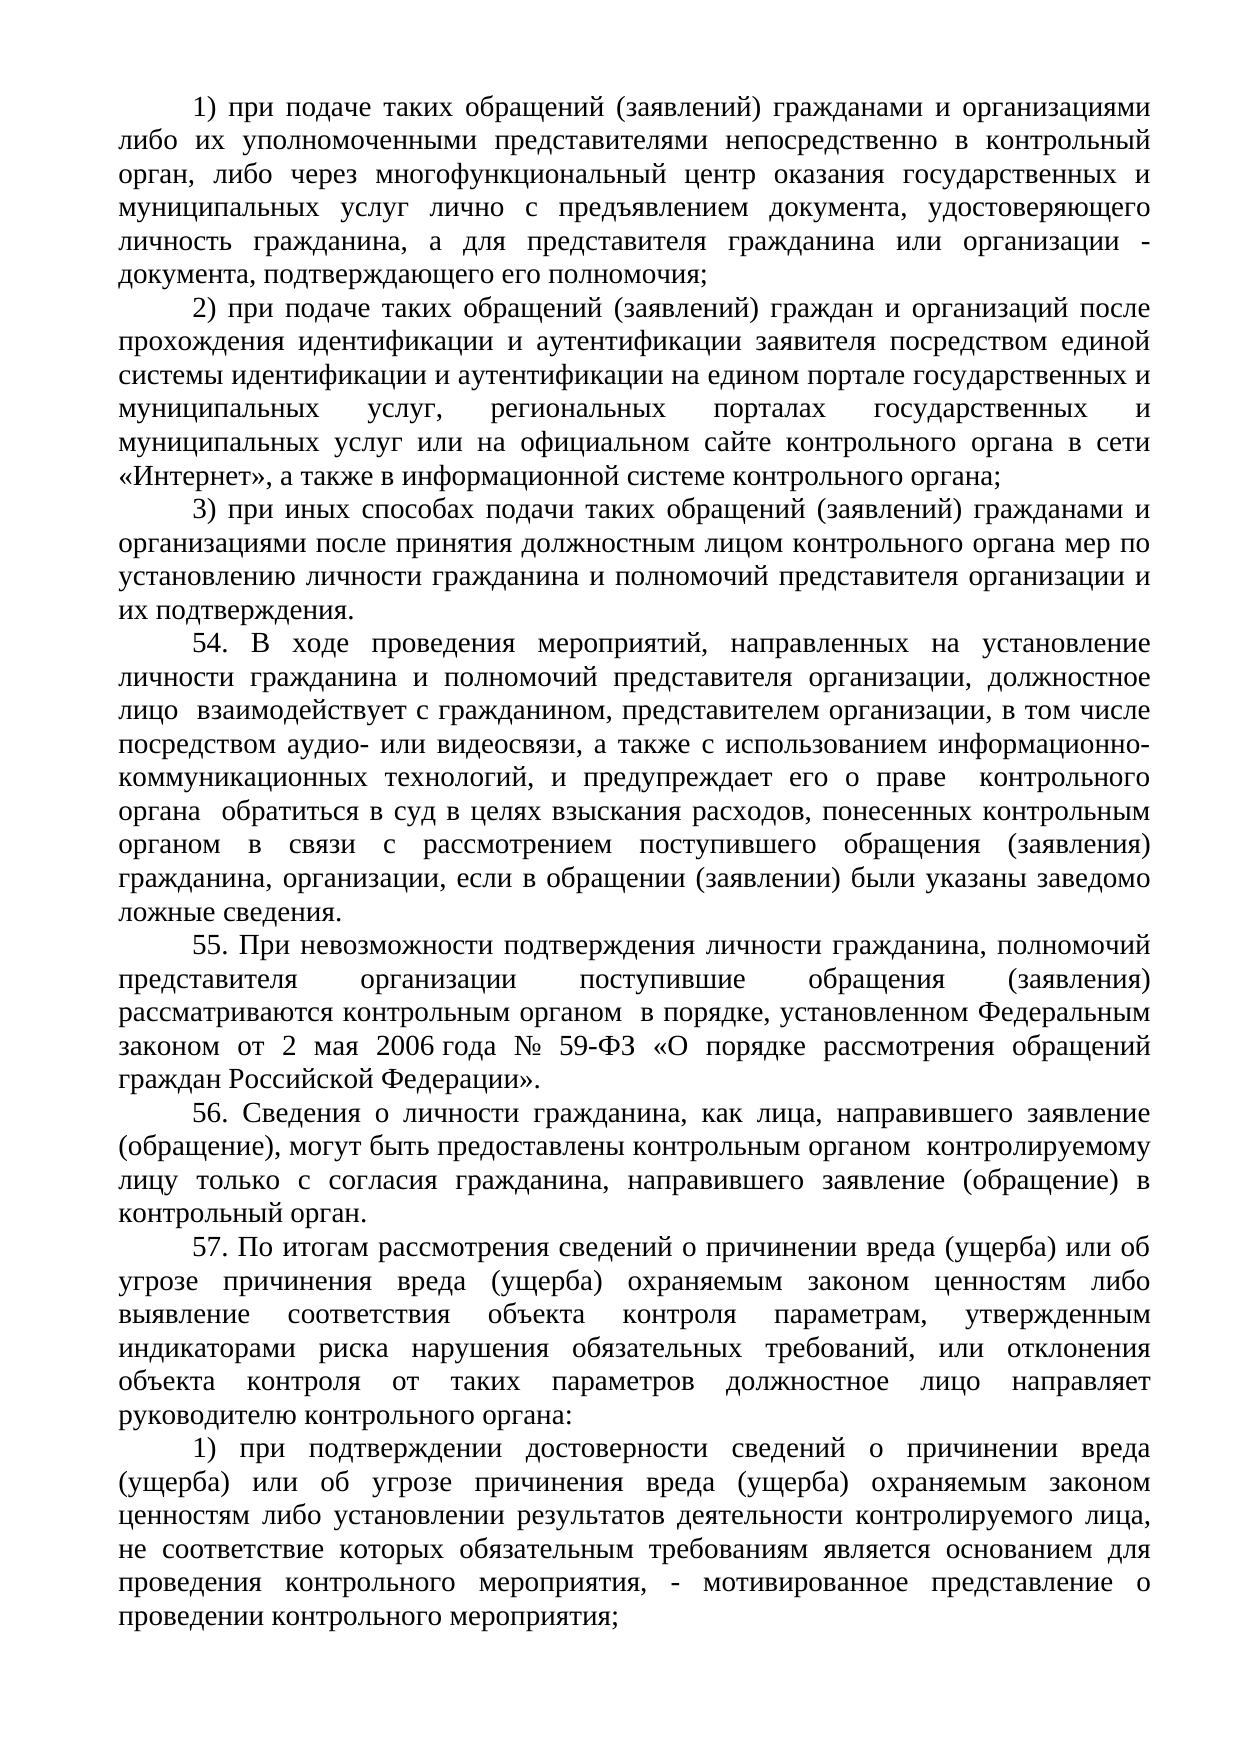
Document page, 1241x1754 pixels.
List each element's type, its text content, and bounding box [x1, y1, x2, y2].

text 57. По итогам рассмотрения сведений о причинении вреда (ущерба) или об угрозе причинения вреда (ущерба) охраняемым законом ценностям либо выявление соответствия объекта контроля параметрам, утвержденным индикаторами риска нарушения обязательных требований, или отклонения объекта контроля от таких параметров должностное лицо направляет руководителю контрольного органа: [118, 1229, 1152, 1430]
text 54. В ходе проведения мероприятий, направленных на установление личности гражданина и полномочий представителя организации, должностное лицо взаимодействует с гражданином, представителем организации, в том числе посредством аудио- или видеосвязи, а также с использованием информационно-коммуникационных технологий, и предупреждает его о праве контрольного органа обратиться в суд в целях взыскания расходов, понесенных контрольным органом в связи с рассмотрением поступившего обращения (заявления) гражданина, организации, если в обращении (заявлении) были указаны заведомо ложные сведения. [118, 625, 1152, 927]
text 1) при подтверждении достоверности сведений о причинении вреда (ущерба) или об угрозе причинения вреда (ущерба) охраняемым законом ценностям либо установлении результатов деятельности контролируемого лица, не соответствие которых обязательным требованиям является основанием для проведения контрольного мероприятия, - мотивированное представление о проведении контрольного мероприятия; [118, 1430, 1152, 1632]
text 2) при подаче таких обращений (заявлений) граждан и организаций после прохождения идентификации и аутентификации заявителя посредством единой системы идентификации и аутентификации на едином портале государственных и муниципальных услуг, региональных порталах государственных и муниципальных услуг или на официальном сайте контрольного органа в сети «Интернет», а также в информационной системе контрольного органа; [118, 290, 1152, 491]
text 1) при подаче таких обращений (заявлений) гражданами и организациями либо их уполномоченными представителями непосредственно в контрольный орган, либо через многофункциональный центр оказания государственных и муниципальных услуг лично с предъявлением документа, удостоверяющего личность гражданина, а для представителя гражданина или организации - документа, подтверждающего его полномочия; [118, 89, 1152, 290]
text 55. При невозможности подтверждения личности гражданина, полномочий представителя организации поступившие обращения (заявления) рассматриваются контрольным органом в порядке, установленном Федеральным законом от 2 мая 2006 года № 59-ФЗ «О порядке рассмотрения обращений граждан Российской Федерации». [118, 927, 1152, 1095]
text 3) при иных способах подачи таких обращений (заявлений) гражданами и организациями после принятия должностным лицом контрольного органа мер по установлению личности гражданина и полномочий представителя организации и их подтверждения. [118, 491, 1152, 625]
text 56. Сведения о личности гражданина, как лица, направившего заявление (обращение), могут быть предоставлены контрольным органом контролируемому лицу только с согласия гражданина, направившего заявление (обращение) в контрольный орган. [118, 1095, 1152, 1229]
